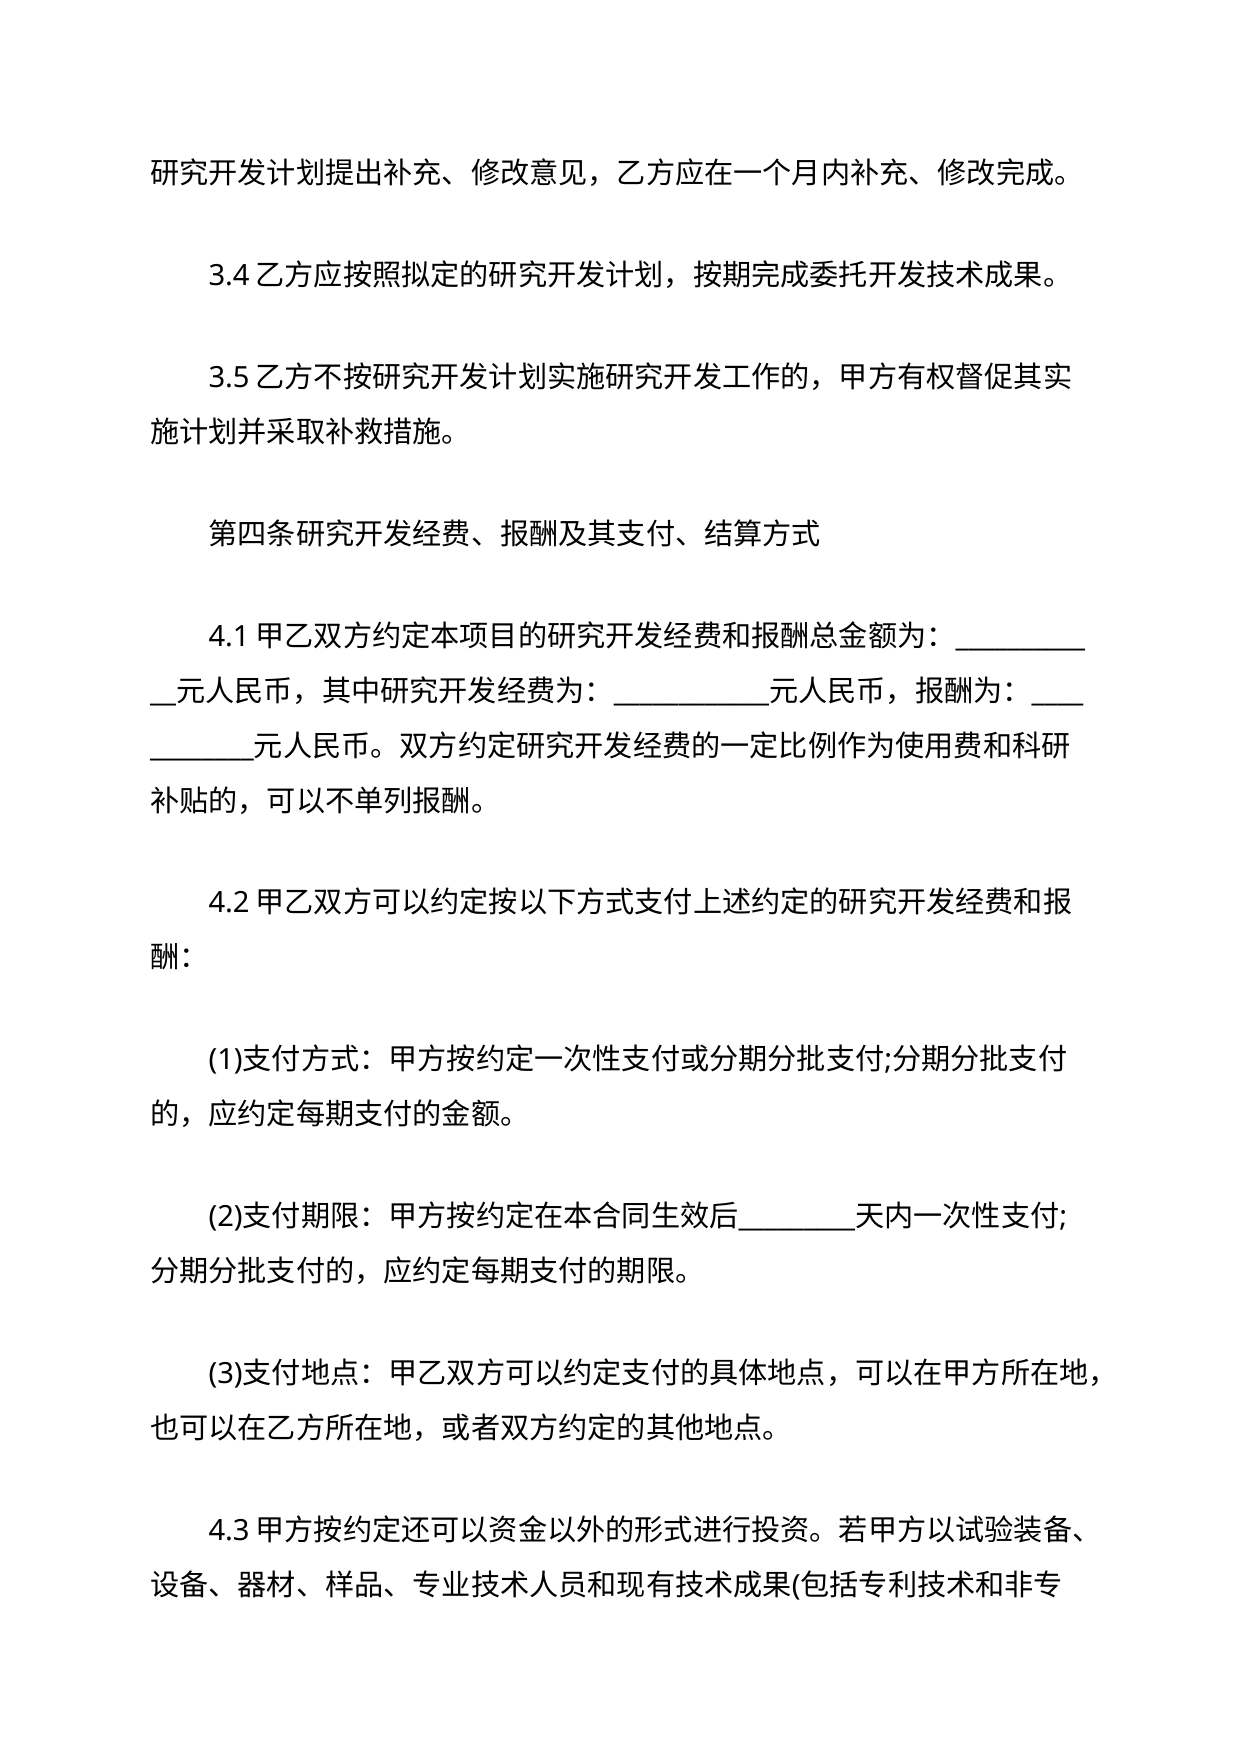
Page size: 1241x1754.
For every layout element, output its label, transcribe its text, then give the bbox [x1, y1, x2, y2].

text 3.4乙方应按照拟定的研究开发计划，按期完成委托开发技术成果。 [150, 252, 1090, 294]
text 4.2甲乙双方可以约定按以下方式支付上述约定的研究开发经费和报酬： [150, 879, 1090, 976]
text (1)支付方式：甲方按约定一次性支付或分期分批支付;分期分批支付的，应约定每期支付的金额。 [150, 1036, 1090, 1133]
text (2)支付期限：甲方按约定在本合同生效后_________天内一次性支付;分期分批支付的，应约定每期支付的期限。 [150, 1193, 1090, 1290]
text 3.5乙方不按研究开发计划实施研究开发工作的，甲方有权督促其实施计划并采取补救措施。 [150, 354, 1090, 451]
text 第四条研究开发经费、报酬及其支付、结算方式 [150, 511, 1090, 553]
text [150, 1506, 1090, 1603]
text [150, 150, 1090, 192]
text 4.1甲乙双方约定本项目的研究开发经费和报酬总金额为：____________元人民币，其中研究开发经费为：____________元人民币，报酬为：____________元人民币。双方约定研究开发经费的一定比例作为使用费和科研补贴的，可以不单列报酬。 [150, 612, 1090, 819]
text (3)支付地点：甲乙双方可以约定支付的具体地点，可以在甲方所在地，也可以在乙方所在地，或者双方约定的其他地点。 [150, 1349, 1090, 1447]
